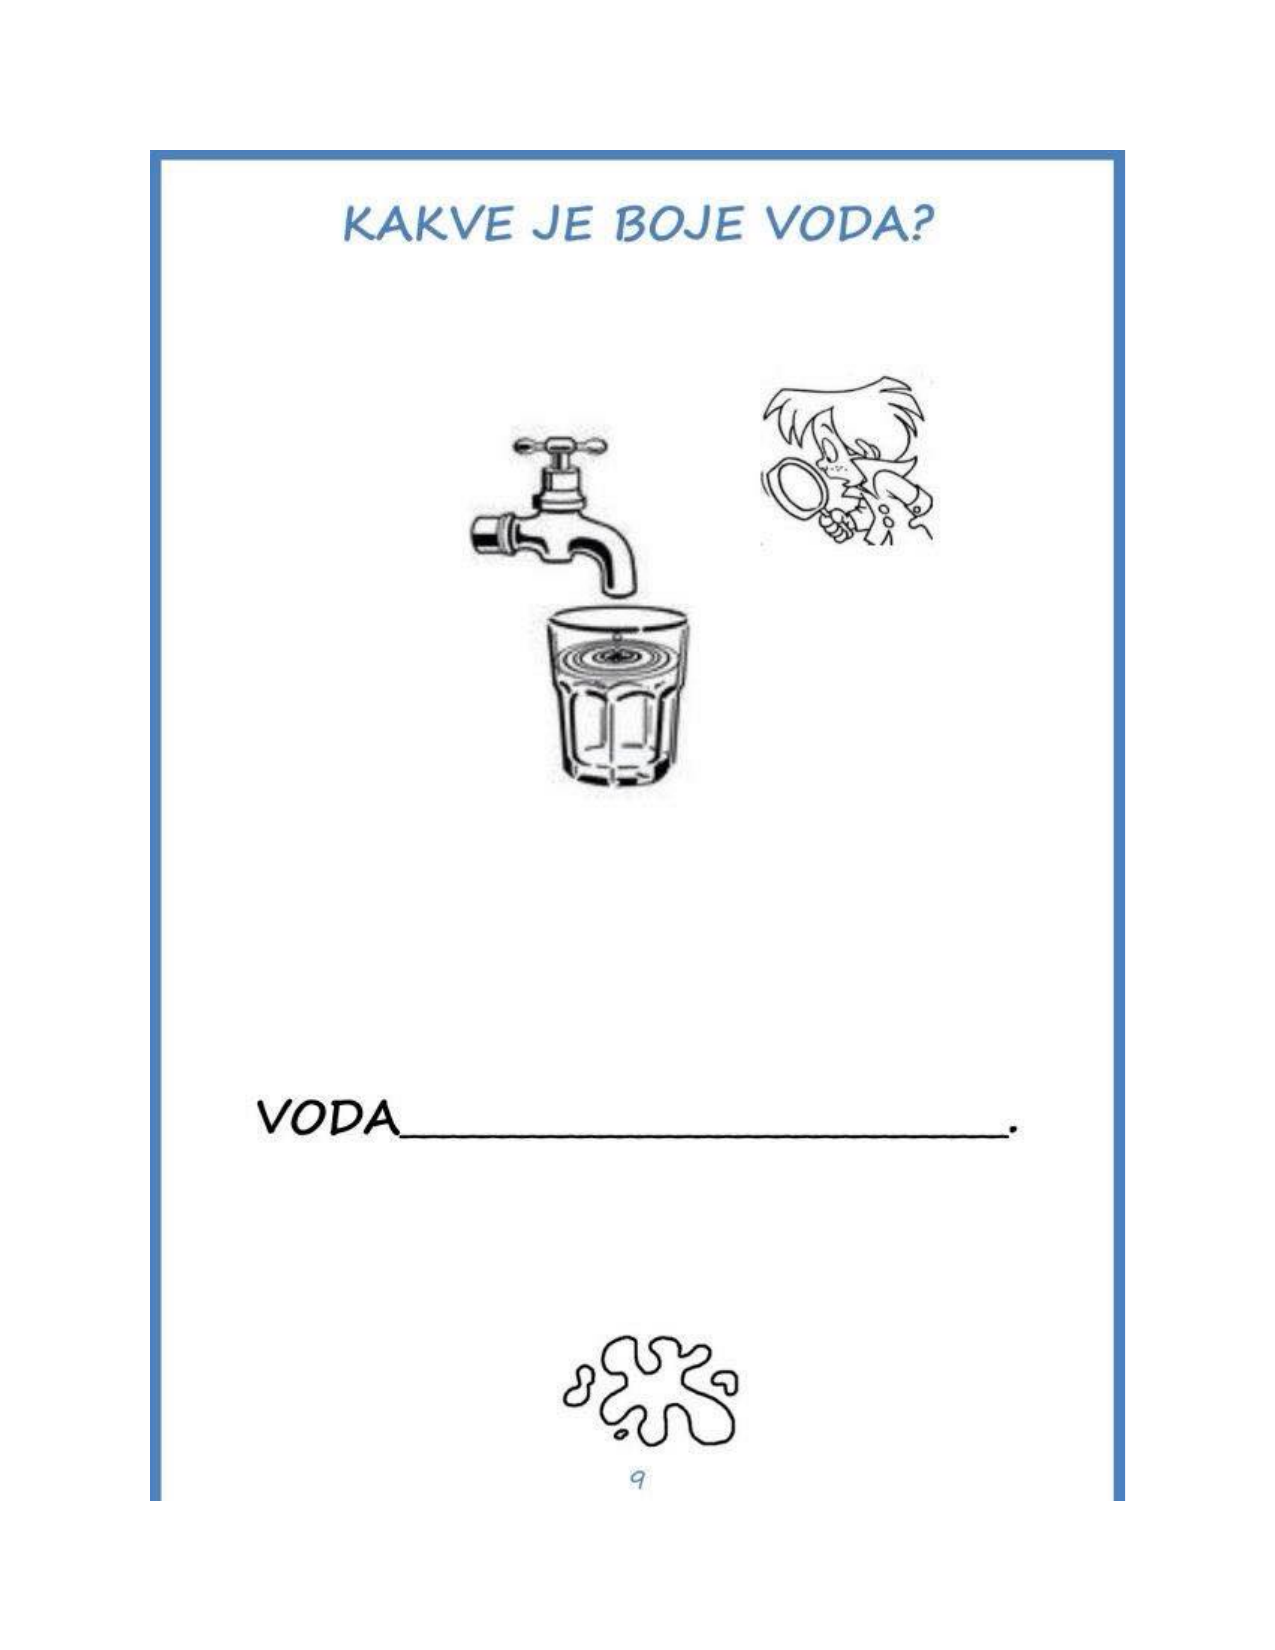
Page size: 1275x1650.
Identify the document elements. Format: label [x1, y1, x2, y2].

picture [150, 150, 1125, 1501]
